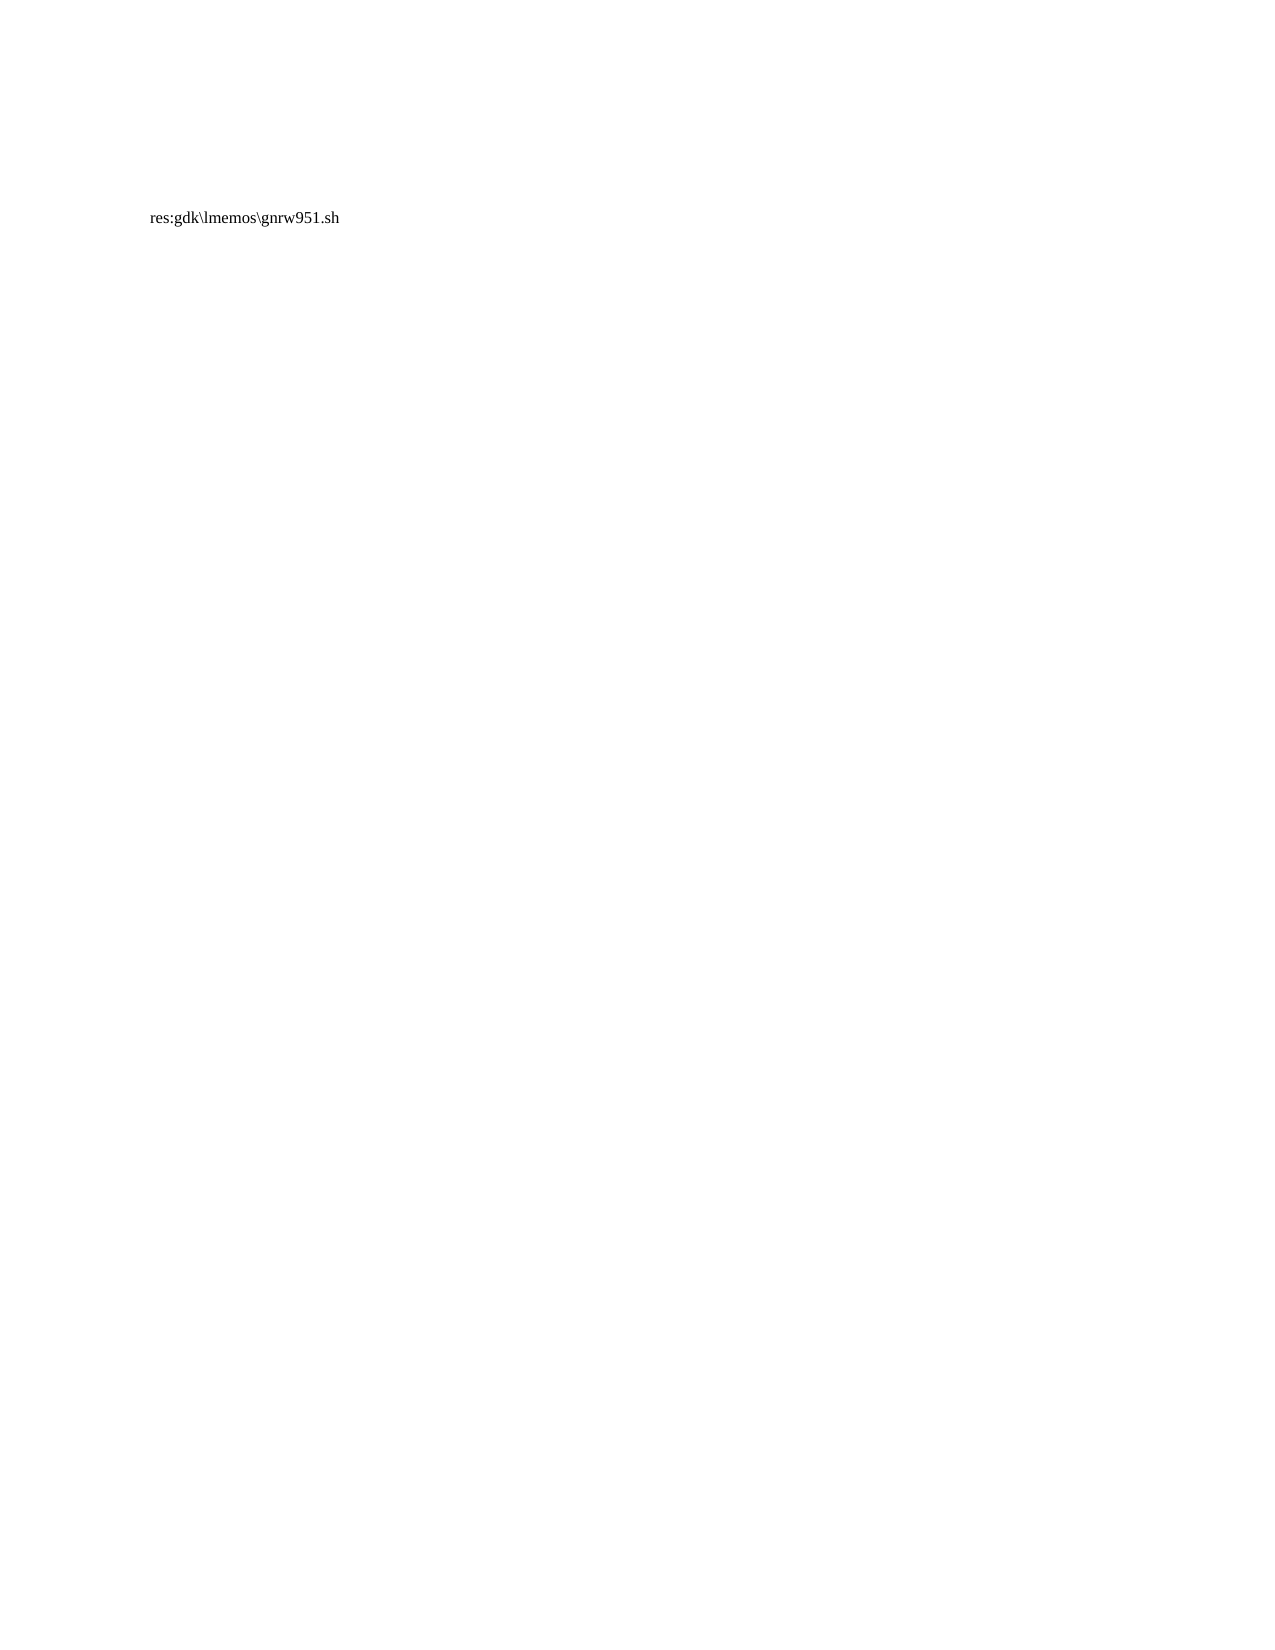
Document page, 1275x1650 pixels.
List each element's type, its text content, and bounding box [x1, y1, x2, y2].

text res:gdk\lmemos\gnrw951.sh [150, 207, 1125, 227]
